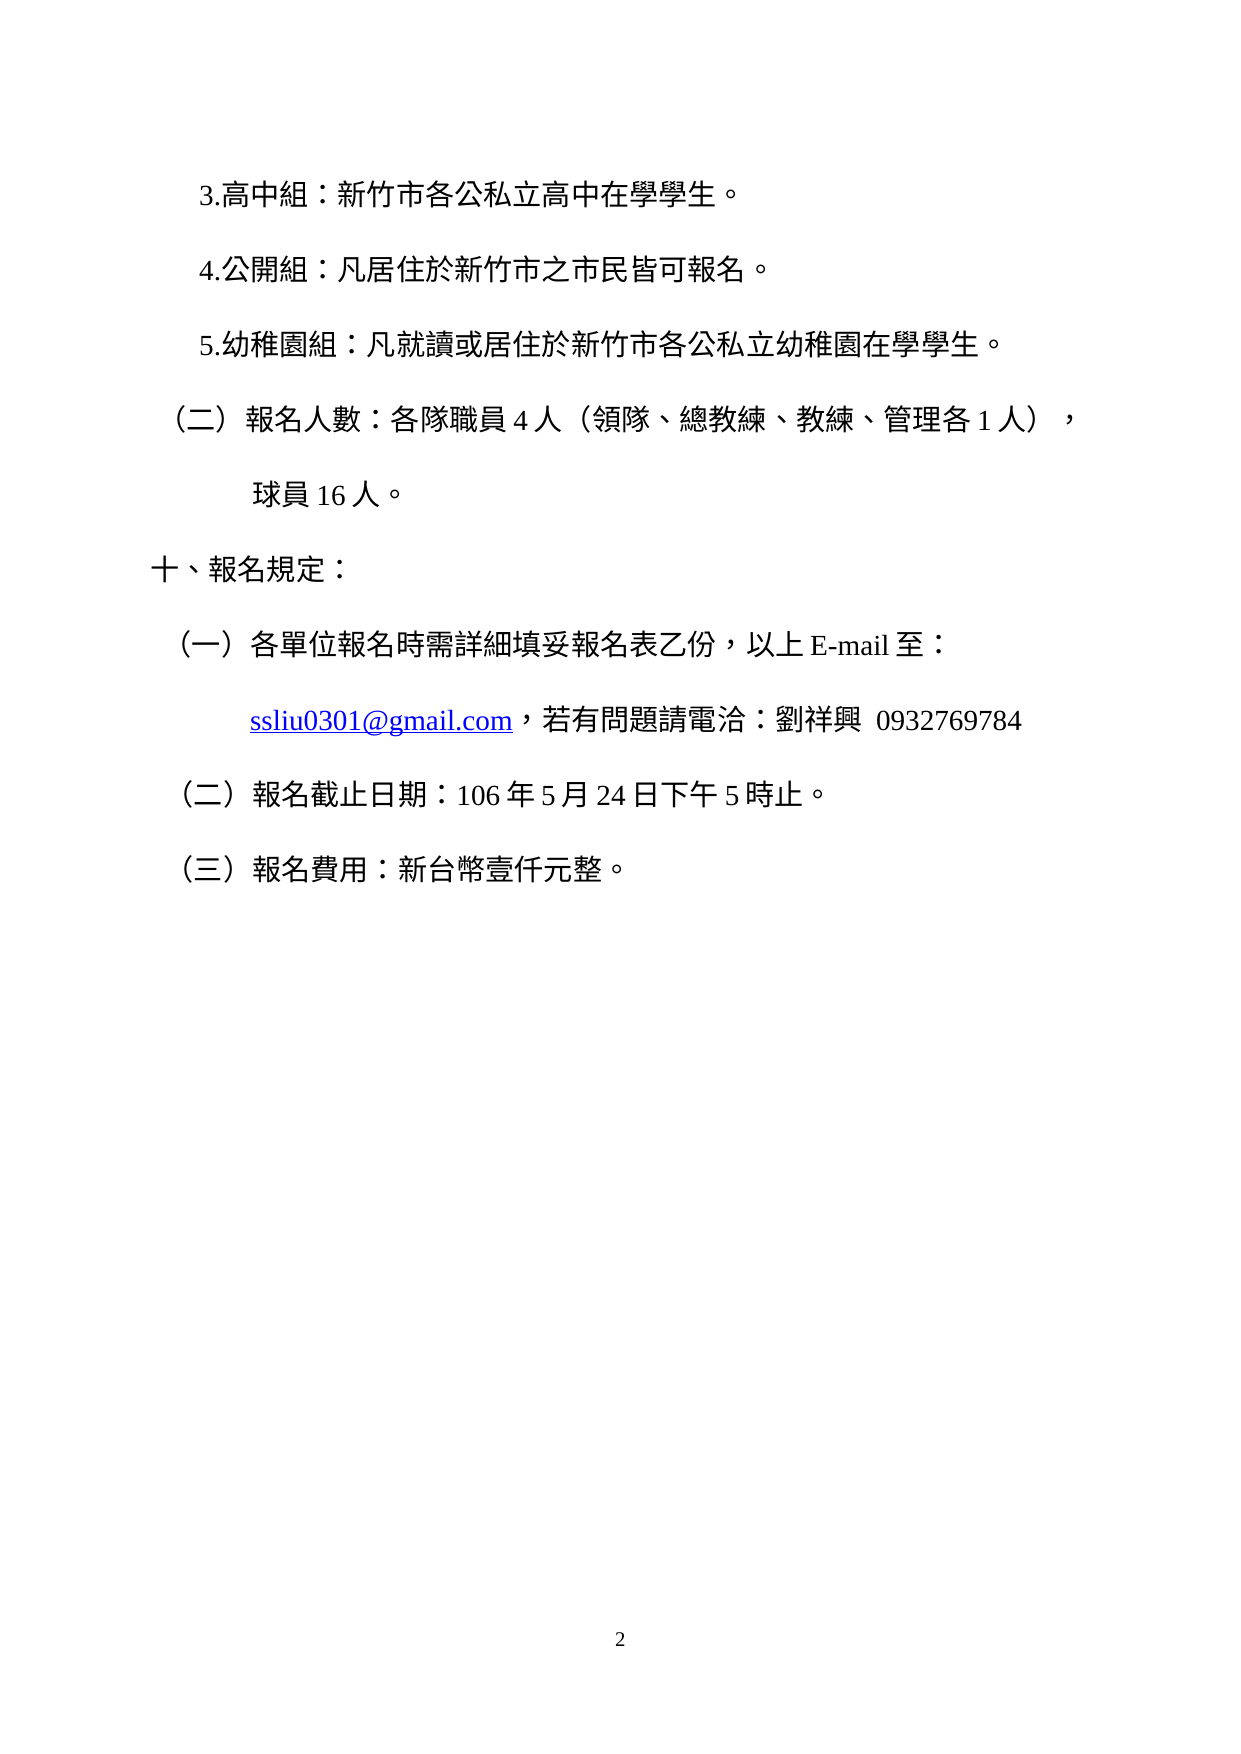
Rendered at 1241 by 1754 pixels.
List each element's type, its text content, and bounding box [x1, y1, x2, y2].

text 4.公開組：凡居住於新竹市之市民皆可報名。 [162, 230, 1090, 305]
text 5.幼稚園組：凡就讀或居住於新竹市各公私立幼稚園在學學生。 [162, 305, 1090, 380]
text （二）報名人數：各隊職員4人（領隊、總教練、教練、管理各1人），球員16人。 [150, 380, 1090, 530]
text 十、報名規定： [150, 530, 1090, 605]
text （三）報名費用：新台幣壹仟元整。 [150, 830, 1090, 905]
text （二）報名截止日期：106年5月24日下午5時止。 [150, 755, 1090, 830]
text 3.高中組：新竹市各公私立高中在學學生。 [162, 155, 1090, 230]
text （一）各單位報名時需詳細填妥報名表乙份，以上E-mail至：ssliu0301@gmail.com，若有問題請電洽：劉祥興 0932769784 [162, 605, 1090, 755]
